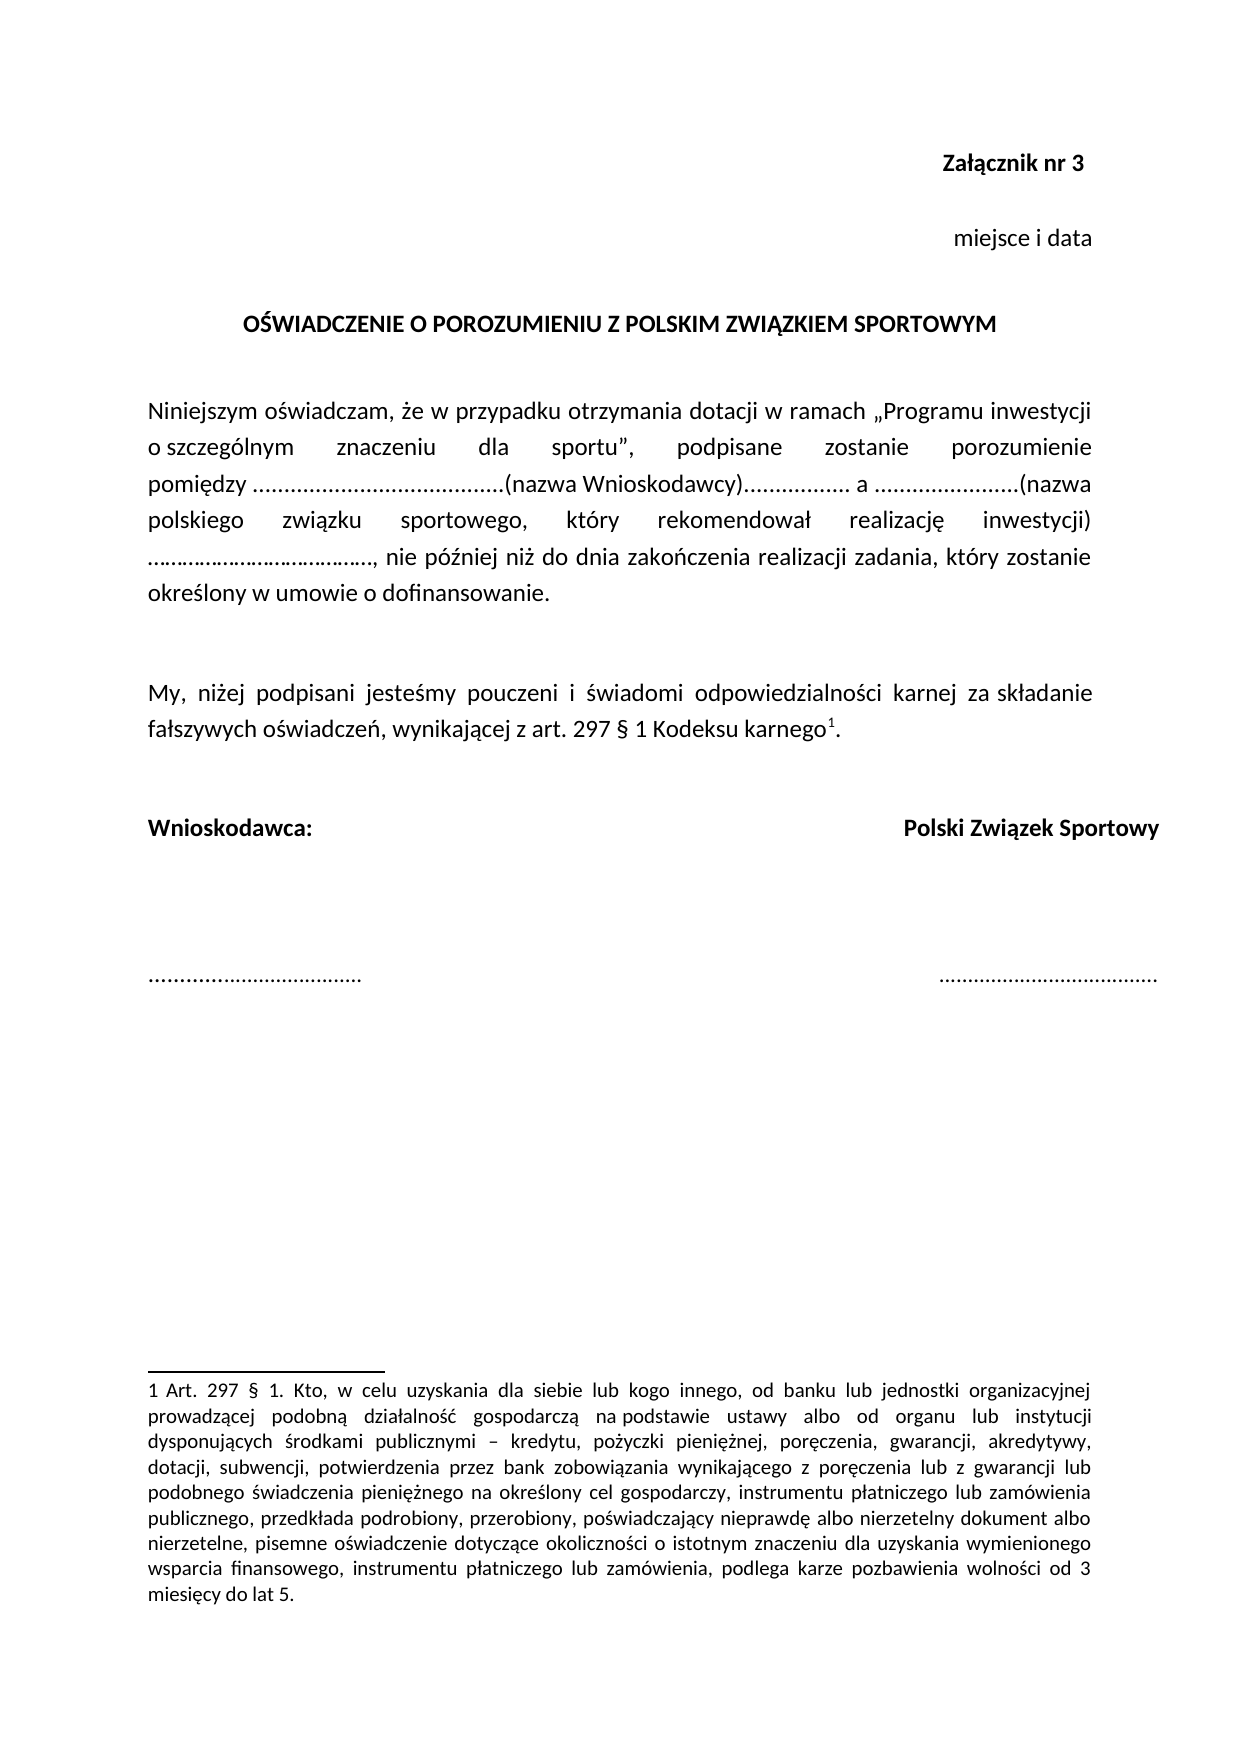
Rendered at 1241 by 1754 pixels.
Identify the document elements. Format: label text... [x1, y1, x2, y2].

text My, niżej podpisani jesteśmy pouczeni i świadomi odpowiedzialności karnej za składanie fałszywych oświadczeń, wynikającej z art. 297 § 1 Kodeksu karnego. [148, 677, 1093, 744]
text Wnioskodawca: Polski Związek Sportowy: [148, 812, 1093, 843]
text Niniejszym oświadczam, że w przypadku otrzymania dotacji w ramach „Programu inwestycji o szczególnym znaczeniu dla sportu”, podpisane zostanie porozumienie pomiędzy ........................................(nazwa Wnioskodawcy)................. a .......................(nazwa polskiego związku sportowego, który rekomendował realizację inwestycji)…………………………………, nie później niż do dnia zakończenia realizacji zadania, który zostanie określony w umowie o dofinansowanie. [148, 395, 1093, 608]
text Załącznik nr 3 [148, 148, 1084, 178]
text OŚWIADCZENIE O POROZUMIENIU Z POLSKIM ZWIĄZKIEM SPORTOWYM [148, 308, 1093, 339]
text .................................... ...................................... [148, 958, 1093, 989]
text miejsce i data [148, 222, 1093, 252]
